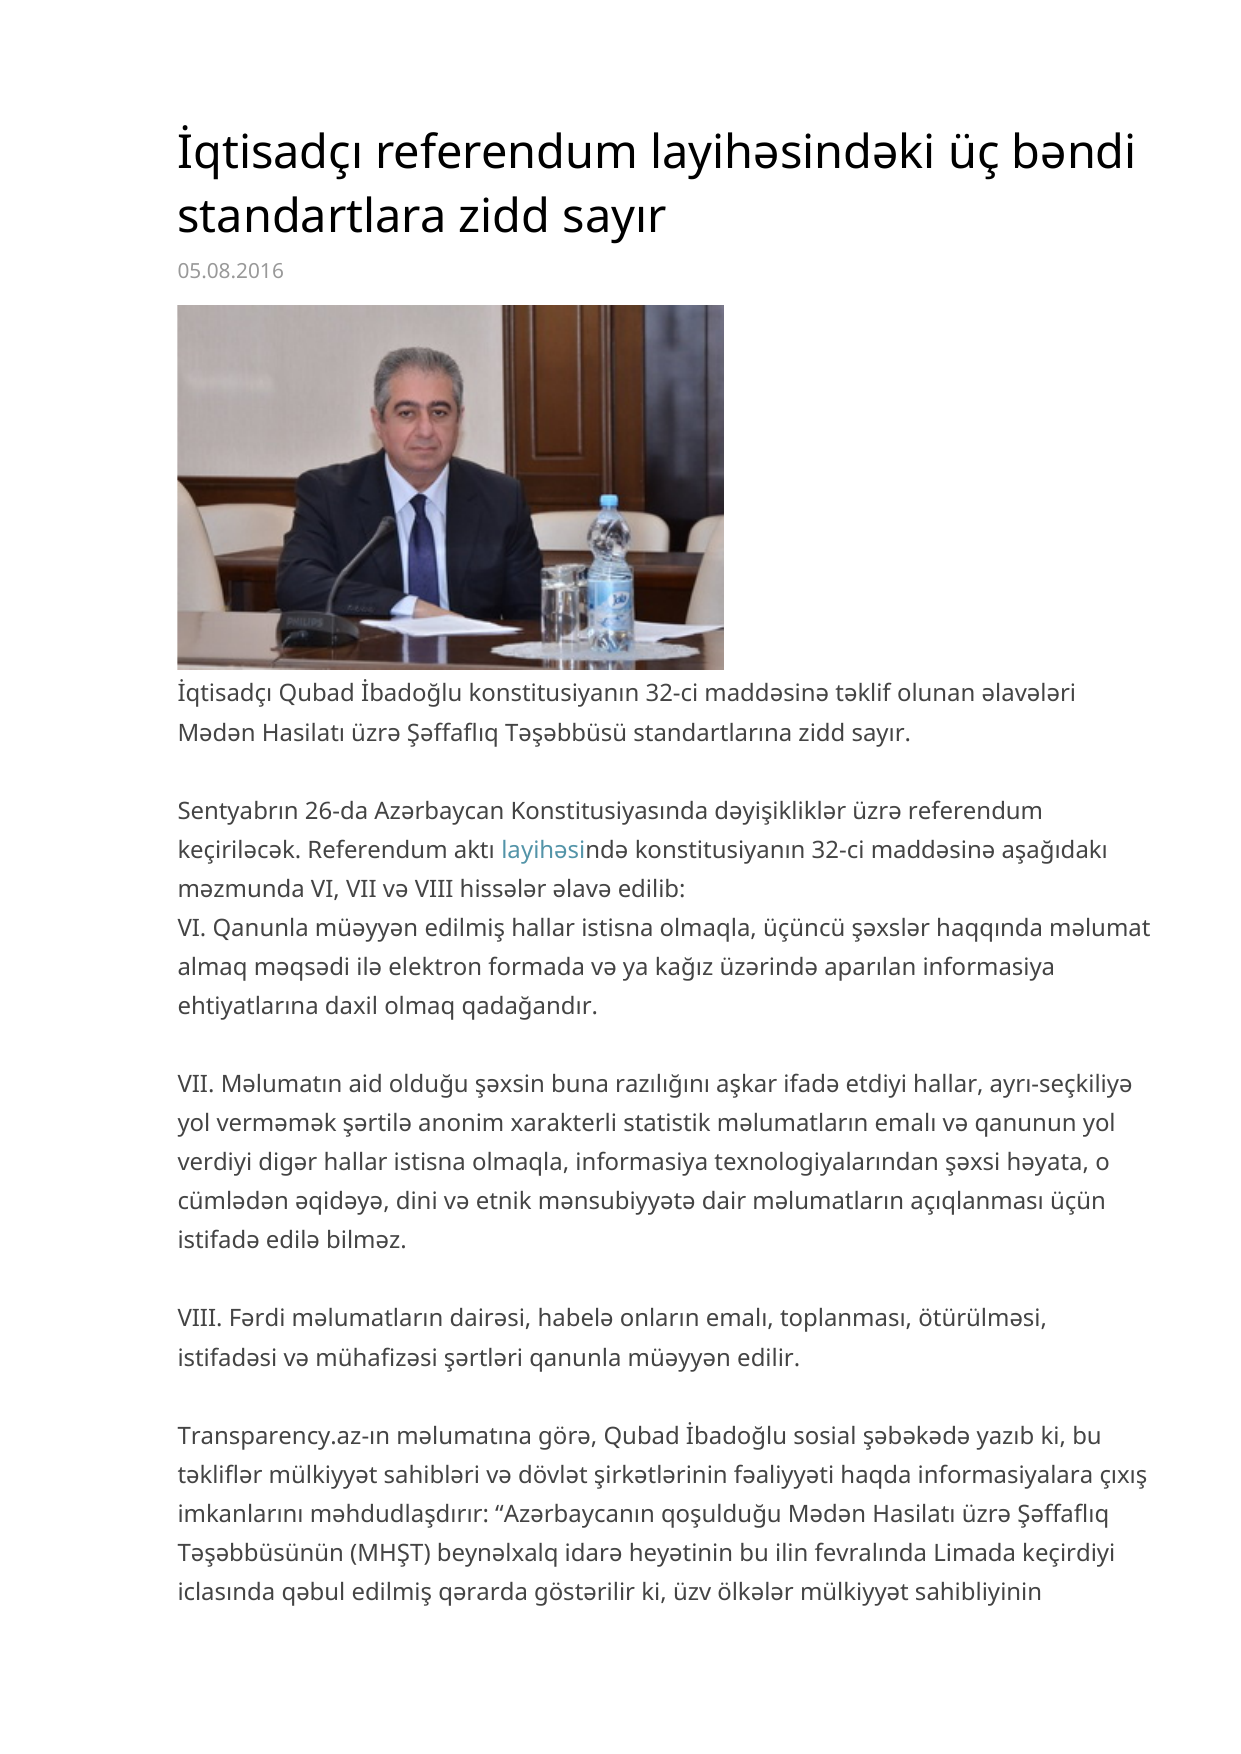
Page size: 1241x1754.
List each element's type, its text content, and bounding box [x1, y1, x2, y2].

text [177, 1412, 1152, 1607]
text VII. Məlumatın aid olduğu şəxsin buna razılığını aşkar ifadə etdiyi hallar, ayrı-seçkiliyə yol verməmək şərtilə anonim xarakterli statistik məlumatların emalı və qanunun yol verdiyi digər hallar istisna olmaqla, informasiya texnologiyalarından şəxsi həyata, o cümlədən əqidəyə, dini və etnik mənsubiyyətə dair məlumatların açıqlanması üçün istifadə edilə bilməz. [177, 1060, 1152, 1256]
text VI. Qanunla müəyyən edilmiş hallar istisna olmaqla, üçüncü şəxslər haqqında məlumat almaq məqsədi ilə elektron formada və ya kağız üzərində aparılan informasiya ehtiyatlarına daxil olmaq qadağandır. [177, 904, 1152, 1021]
text Sentyabrın 26-da Azərbaycan Konstitusiyasında dəyişikliklər üzrə referendum keçiriləcək. Referendum aktı layihəsində konstitusiyanın 32-ci maddəsinə aşağıdakı məzmunda VI, VII və VIII hissələr əlavə edilib: [177, 787, 1152, 904]
picture [177, 305, 724, 670]
text VIII. Fərdi məlumatların dairəsi, habelə onların emalı, toplanması, ötürülməsi, istifadəsi və mühafizəsi şərtləri qanunla müəyyən edilir. [177, 1295, 1152, 1373]
text 05.08.2016 [177, 246, 1152, 285]
text İqtisadçı referendum layihəsindəki üç bəndi standartlara zidd sayır [177, 118, 1152, 246]
